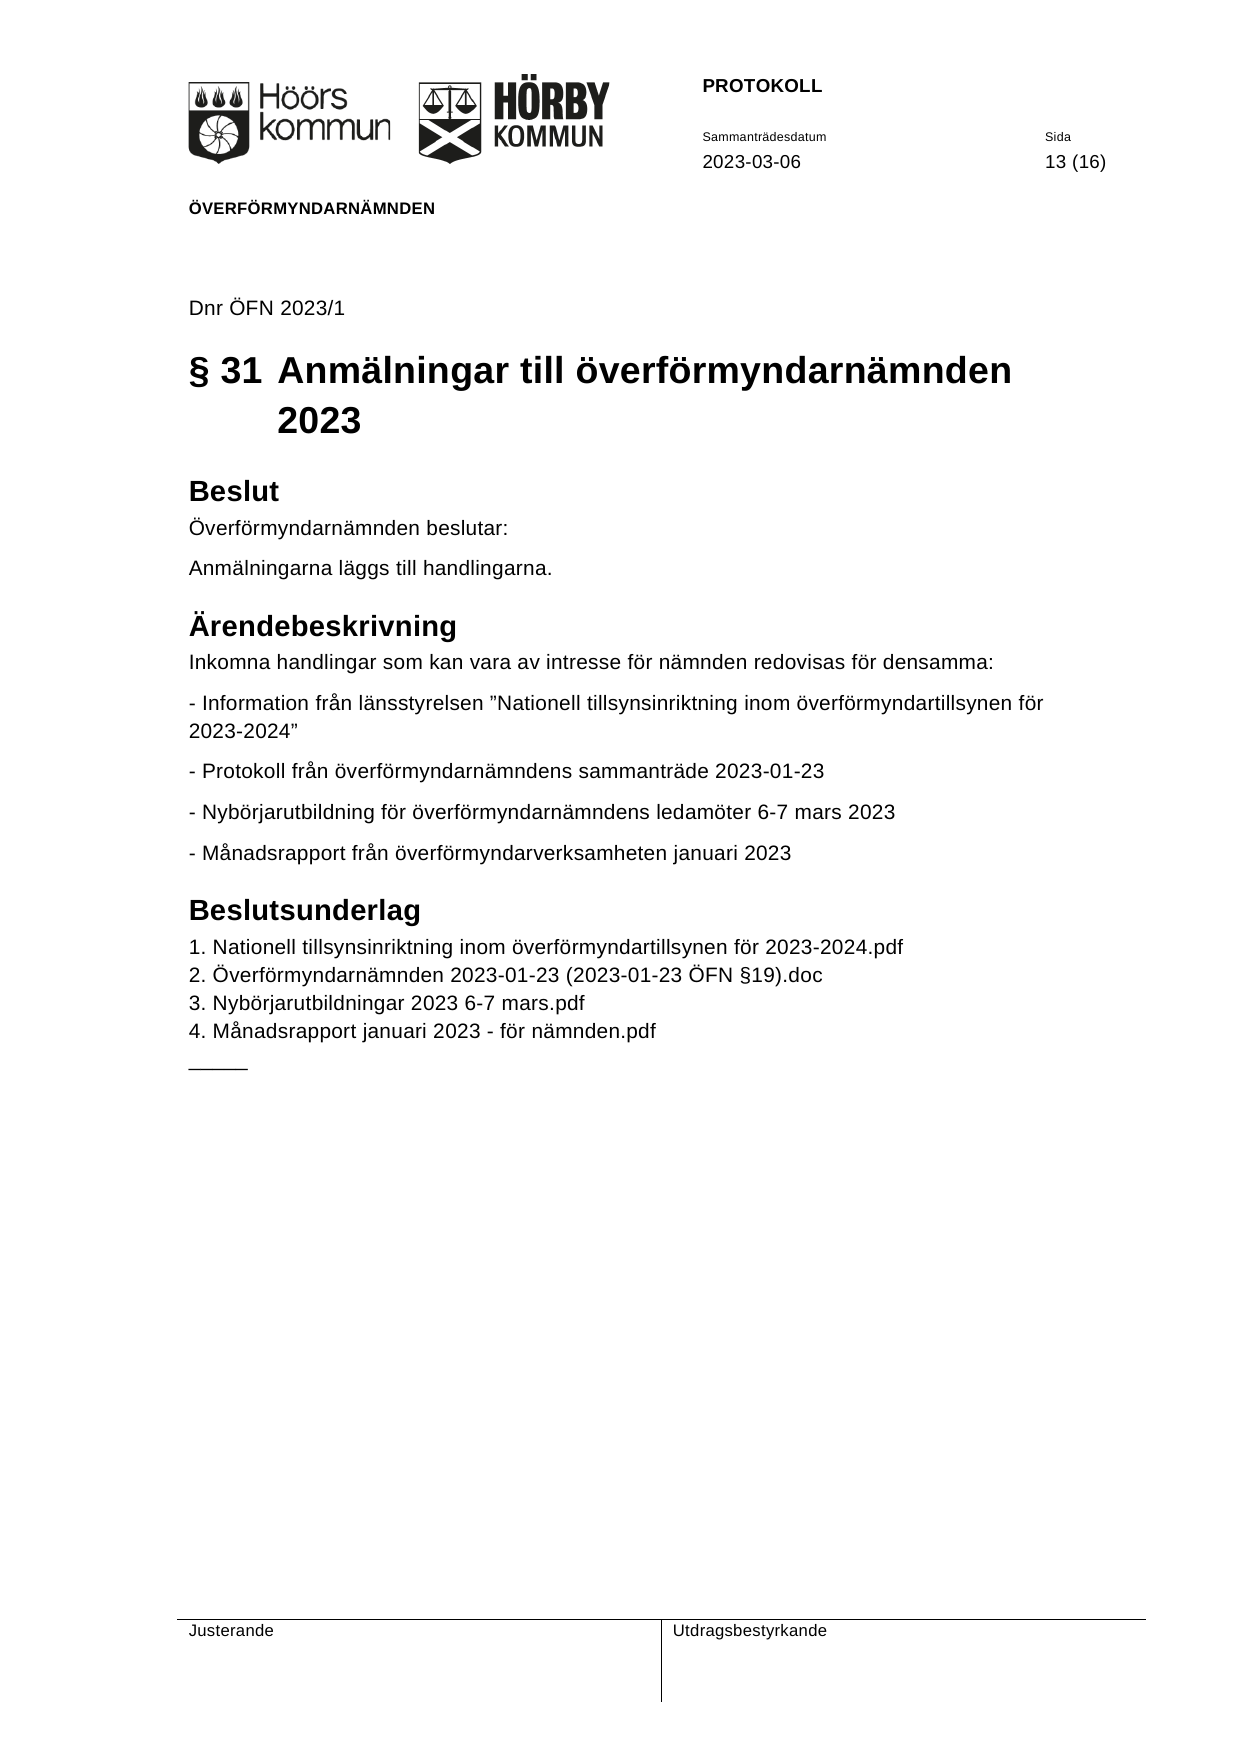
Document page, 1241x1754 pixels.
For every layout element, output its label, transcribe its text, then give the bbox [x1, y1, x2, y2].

picture [418, 74, 610, 164]
table_header Dnr ÖFN 2023/1 § 31 Anmälningar till överförmyndarnämnden 2023 Beslut Överförmyndarnämnden beslutar: Anmälningarna läggs till handlingarna. Ärendebeskrivning Inkomna handlingar som kan vara av intresse för nämnden redovisas för densamma: - Information från länsstyrelsen ”Nationell tillsynsinriktning inom överförmyndartillsynen för 2023-2024” - Protokoll från överförmyndarnämndens sammanträde 2023-01-23 - Nybörjarutbildning för överförmyndarnämndens ledamöter 6-7 mars 2023 - Månadsrapport från överförmyndarverksamheten januari 2023 Beslutsunderlag 1. Nationell tillsynsinriktning inom överförmyndartillsynen för 2023-2024.pdf 2. Överförmyndarnämnden 2023-01-23 (2023-01-23 ÖFN §19).doc 3. Nybörjarutbildningar 2023 6-7 mars.pdf 4. Månadsrapport januari 2023 - för nämnden.pdf _____ [177, 295, 1057, 1087]
picture [188, 82, 390, 164]
